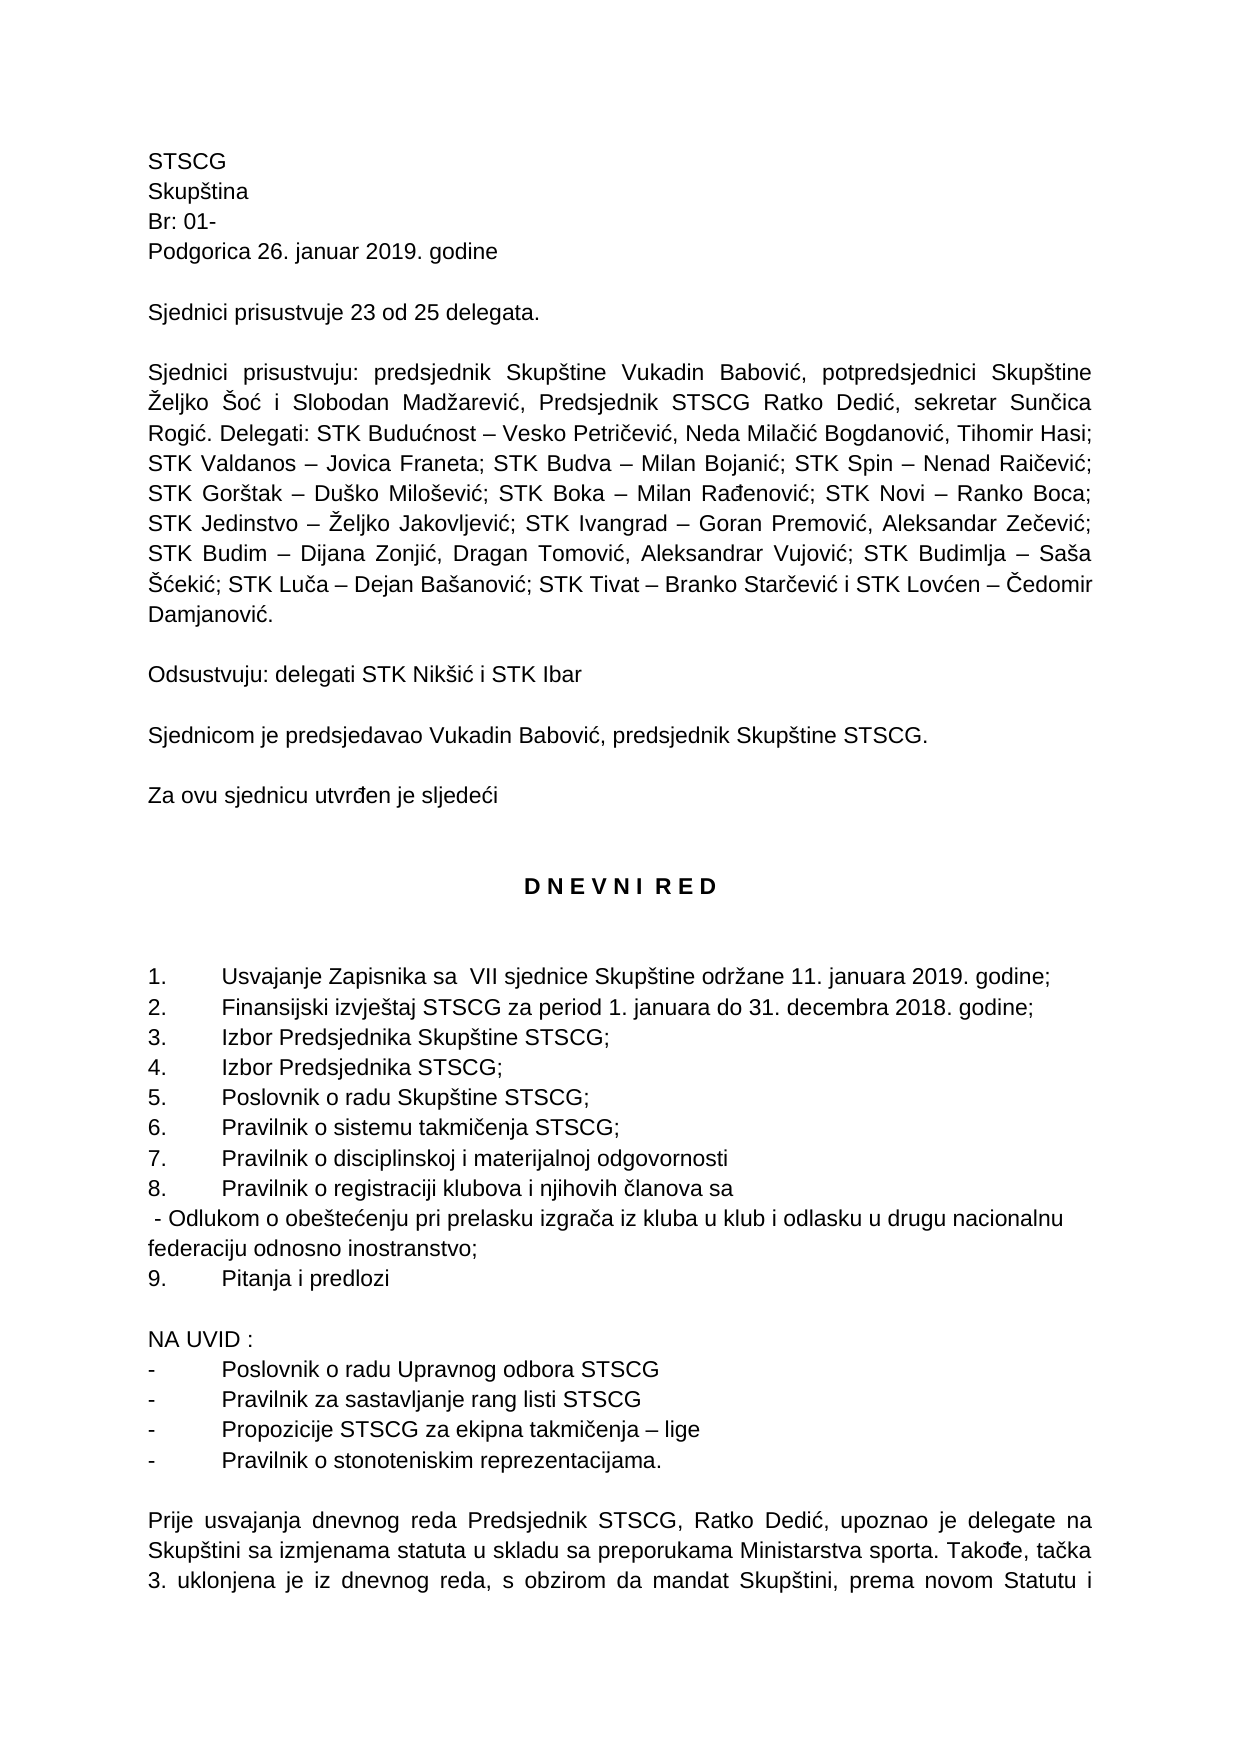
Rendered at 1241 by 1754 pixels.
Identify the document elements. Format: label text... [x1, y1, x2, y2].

text STSCG [148, 148, 1093, 174]
text D N E V N I R E D [148, 873, 1093, 899]
text Skupština [148, 178, 1093, 204]
text 1. Usvajanje Zapisnika sa VII sjednice Skupštine održane 11. januara 2019. godine; [148, 963, 1093, 989]
text 6. Pravilnik o sistemu takmičenja STSCG; [148, 1114, 1093, 1141]
text NA UVID : [148, 1326, 1093, 1352]
text - Odlukom o obeštećenju pri prelasku izgrača iz kluba u klub i odlasku u drugu nacionalnu federaciju odnosno inostranstvo; [148, 1205, 1093, 1261]
text 7. Pravilnik o disciplinskoj i materijalnoj odgovornosti [148, 1144, 1093, 1171]
text Sjednici prisustvuju: predsjednik Skupštine Vukadin Babović, potpredsjednici Skupštine Željko Šoć i Slobodan Madžarević, Predsjednik STSCG Ratko Dedić, sekretar Sunčica Rogić. Delegati: STK Budućnost – Vesko Petričević, Neda Milačić Bogdanović, Tihomir Hasi; STK Valdanos – Jovica Franeta; STK Budva – Milan Bojanić; STK Spin – Nenad Raičević; STK Gorštak – Duško Milošević; STK Boka – Milan Rađenović; STK Novi – Ranko Boca; STK Jedinstvo – Željko Jakovljević; STK Ivangrad – Goran Premović, Aleksandar Zečević; STK Budim – Dijana Zonjić, Dragan Tomović, Aleksandrar Vujović; STK Budimlja – Saša Šćekić; STK Luča – Dejan Bašanović; STK Tivat – Branko Starčević i STK Lovćen – Čedomir Damjanović. [148, 359, 1093, 627]
text 8. Pravilnik o registraciji klubova i njihovih članova sa [148, 1175, 1093, 1201]
text 3. Izbor Predsjednika Skupštine STSCG; [148, 1024, 1093, 1050]
text Odsustvuju: delegati STK Nikšić i STK Ibar [148, 661, 1093, 687]
text 5. Poslovnik o radu Skupštine STSCG; [148, 1084, 1093, 1110]
text - Propozicije STSCG za ekipna takmičenja – lige [148, 1416, 1093, 1443]
text 2. Finansijski izvještaj STSCG za period 1. januara do 31. decembra 2018. godine; [148, 993, 1093, 1020]
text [148, 1507, 1093, 1594]
text Sjednici prisustvuje 23 od 25 delegata. [148, 299, 1093, 325]
text Sjednicom je predsjedavao Vukadin Babović, predsjednik Skupštine STSCG. [148, 722, 1093, 748]
text - Poslovnik o radu Upravnog odbora STSCG [148, 1356, 1093, 1382]
text 4. Izbor Predsjednika STSCG; [148, 1054, 1093, 1080]
text - Pravilnik za sastavljanje rang listi STSCG [148, 1386, 1093, 1412]
text Za ovu sjednicu utvrđen je sljedeći [148, 782, 1093, 808]
text Br: 01- [148, 208, 1093, 234]
text Podgorica 26. januar 2019. godine [148, 238, 1093, 264]
text 9. Pitanja i predlozi [148, 1265, 1093, 1292]
text - Pravilnik o stonoteniskim reprezentacijama. [148, 1447, 1093, 1473]
